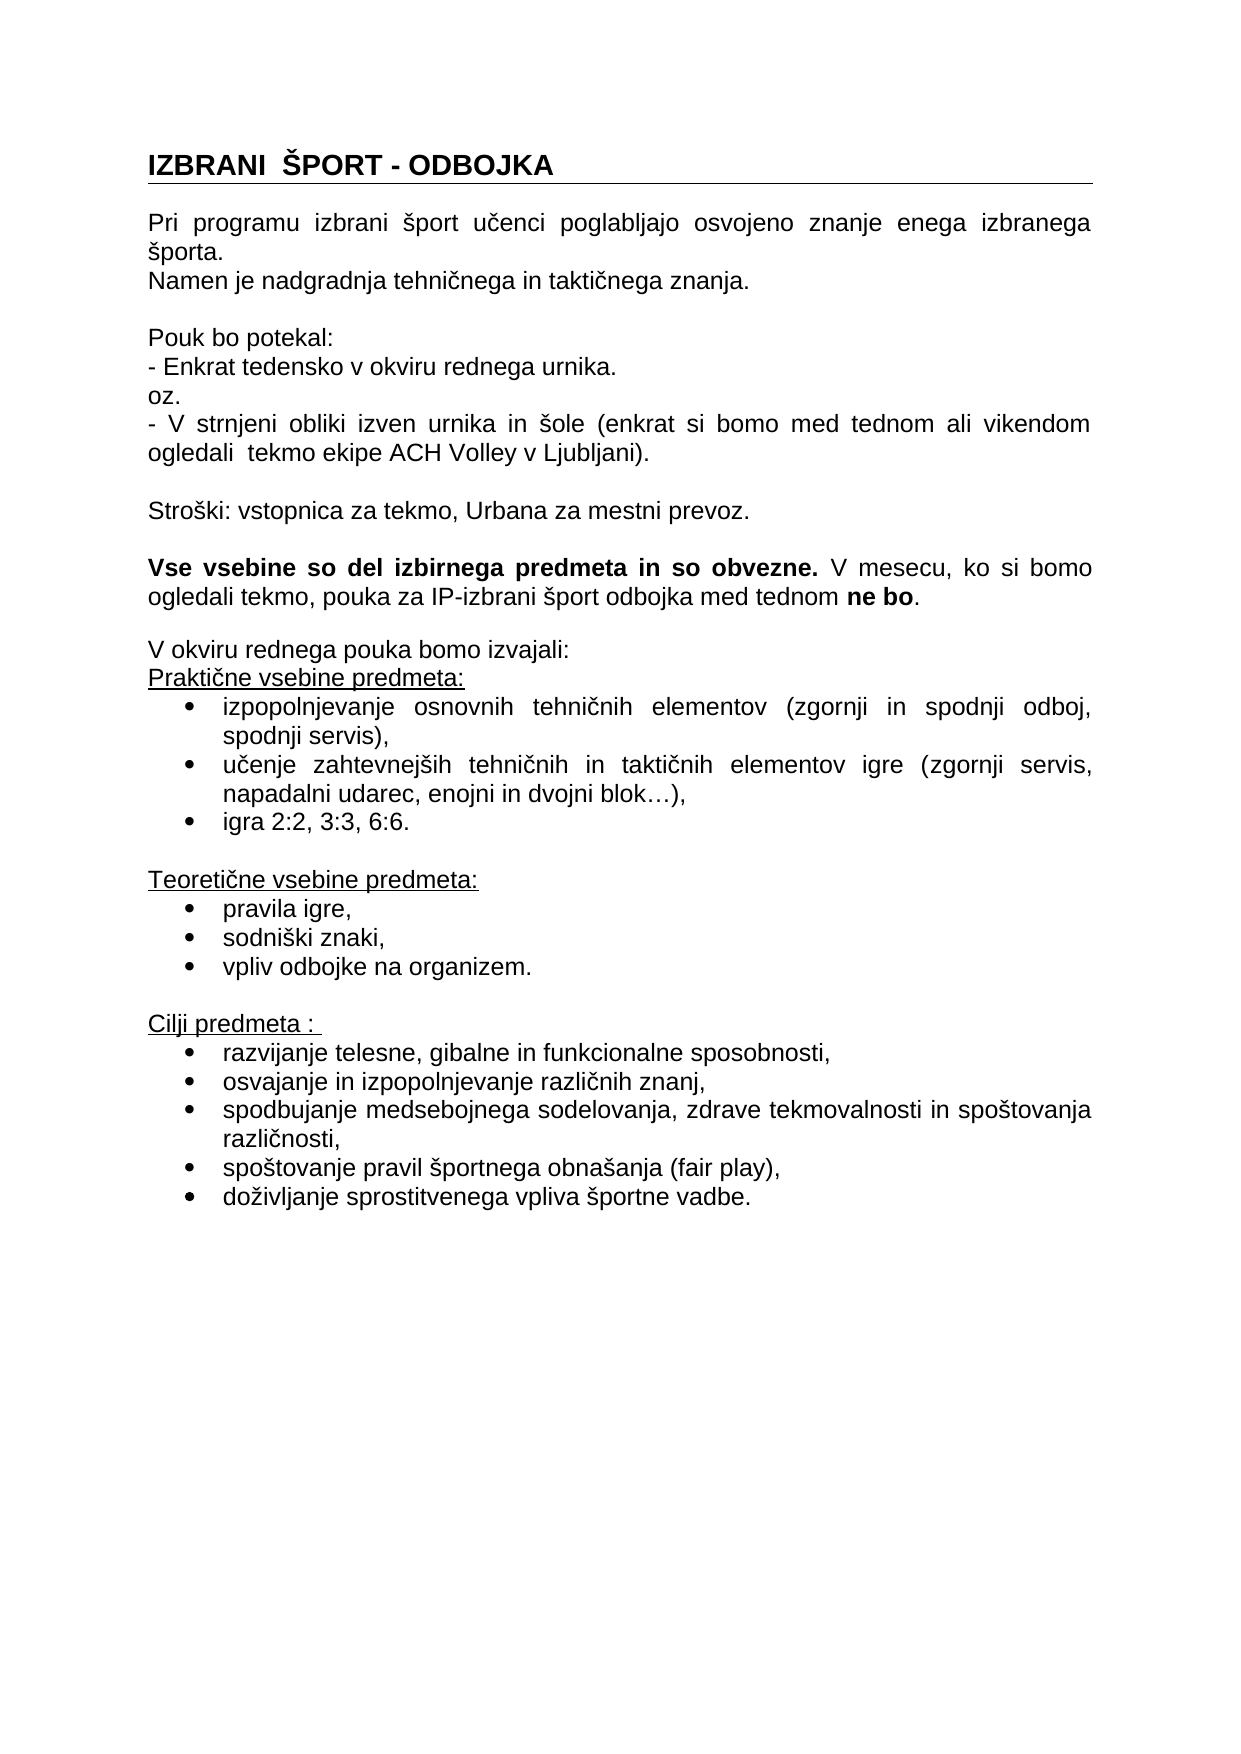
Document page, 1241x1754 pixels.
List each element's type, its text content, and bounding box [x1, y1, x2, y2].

list igra 2:2, 3:3, 6:6. [185, 807, 1093, 836]
text Namen je nadgradnja tehničnega in taktičnega znanja. [148, 266, 1093, 294]
list doživljanje sprostitvenega vpliva športne vadbe. [185, 1182, 1093, 1211]
list razvijanje telesne, gibalne in funkcionalne sposobnosti, [185, 1038, 1093, 1067]
text Praktične vsebine predmeta: [148, 663, 1093, 692]
text Stroški: vstopnica za tekmo, Urbana za mestni prevoz. [148, 496, 1093, 524]
list vpliv odbojke na organizem. [185, 951, 1093, 980]
list sodniški znaki, [185, 923, 1093, 951]
text - Enkrat tedensko v okviru rednega urnika. [148, 352, 1093, 381]
list pravila igre, [185, 894, 1093, 923]
list spodbujanje medsebojnega sodelovanja, zdrave tekmovalnosti in spoštovanja različnosti, [185, 1096, 1093, 1153]
list učenje zahtevnejših tehničnih in taktičnih elementov igre (zgornji servis, napadalni udarec, enojni in dvojni blok…), [185, 750, 1093, 807]
list izpopolnjevanje osnovnih tehničnih elementov (zgornji in spodnji odboj, spodnji servis), [185, 692, 1093, 750]
text Teoretične vsebine predmeta: [148, 865, 1093, 894]
text Pouk bo potekal: [148, 323, 1093, 352]
list spoštovanje pravil športnega obnašanja (fair play), [185, 1153, 1093, 1182]
text Vse vsebine so del izbirnega predmeta in so obvezne. V mesecu, ko si bomo ogledali tekmo, pouka za IP-izbrani šport odbojka med tednom ne bo. [148, 553, 1093, 611]
list osvajanje in izpopolnjevanje različnih znanj, [185, 1067, 1093, 1096]
text oz. [148, 381, 1093, 409]
text V okviru rednega pouka bomo izvajali: [148, 635, 1093, 663]
text Pri programu izbrani šport učenci poglabljajo osvojeno znanje enega izbranega športa. [148, 208, 1093, 266]
text Cilji predmeta : [148, 1009, 1093, 1038]
text IZBRANI ŠPORT - ODBOJKA [148, 148, 1093, 183]
text - V strnjeni obliki izven urnika in šole (enkrat si bomo med tednom ali vikendom ogledali tekmo ekipe ACH Volley v Ljubljani). [148, 409, 1093, 467]
